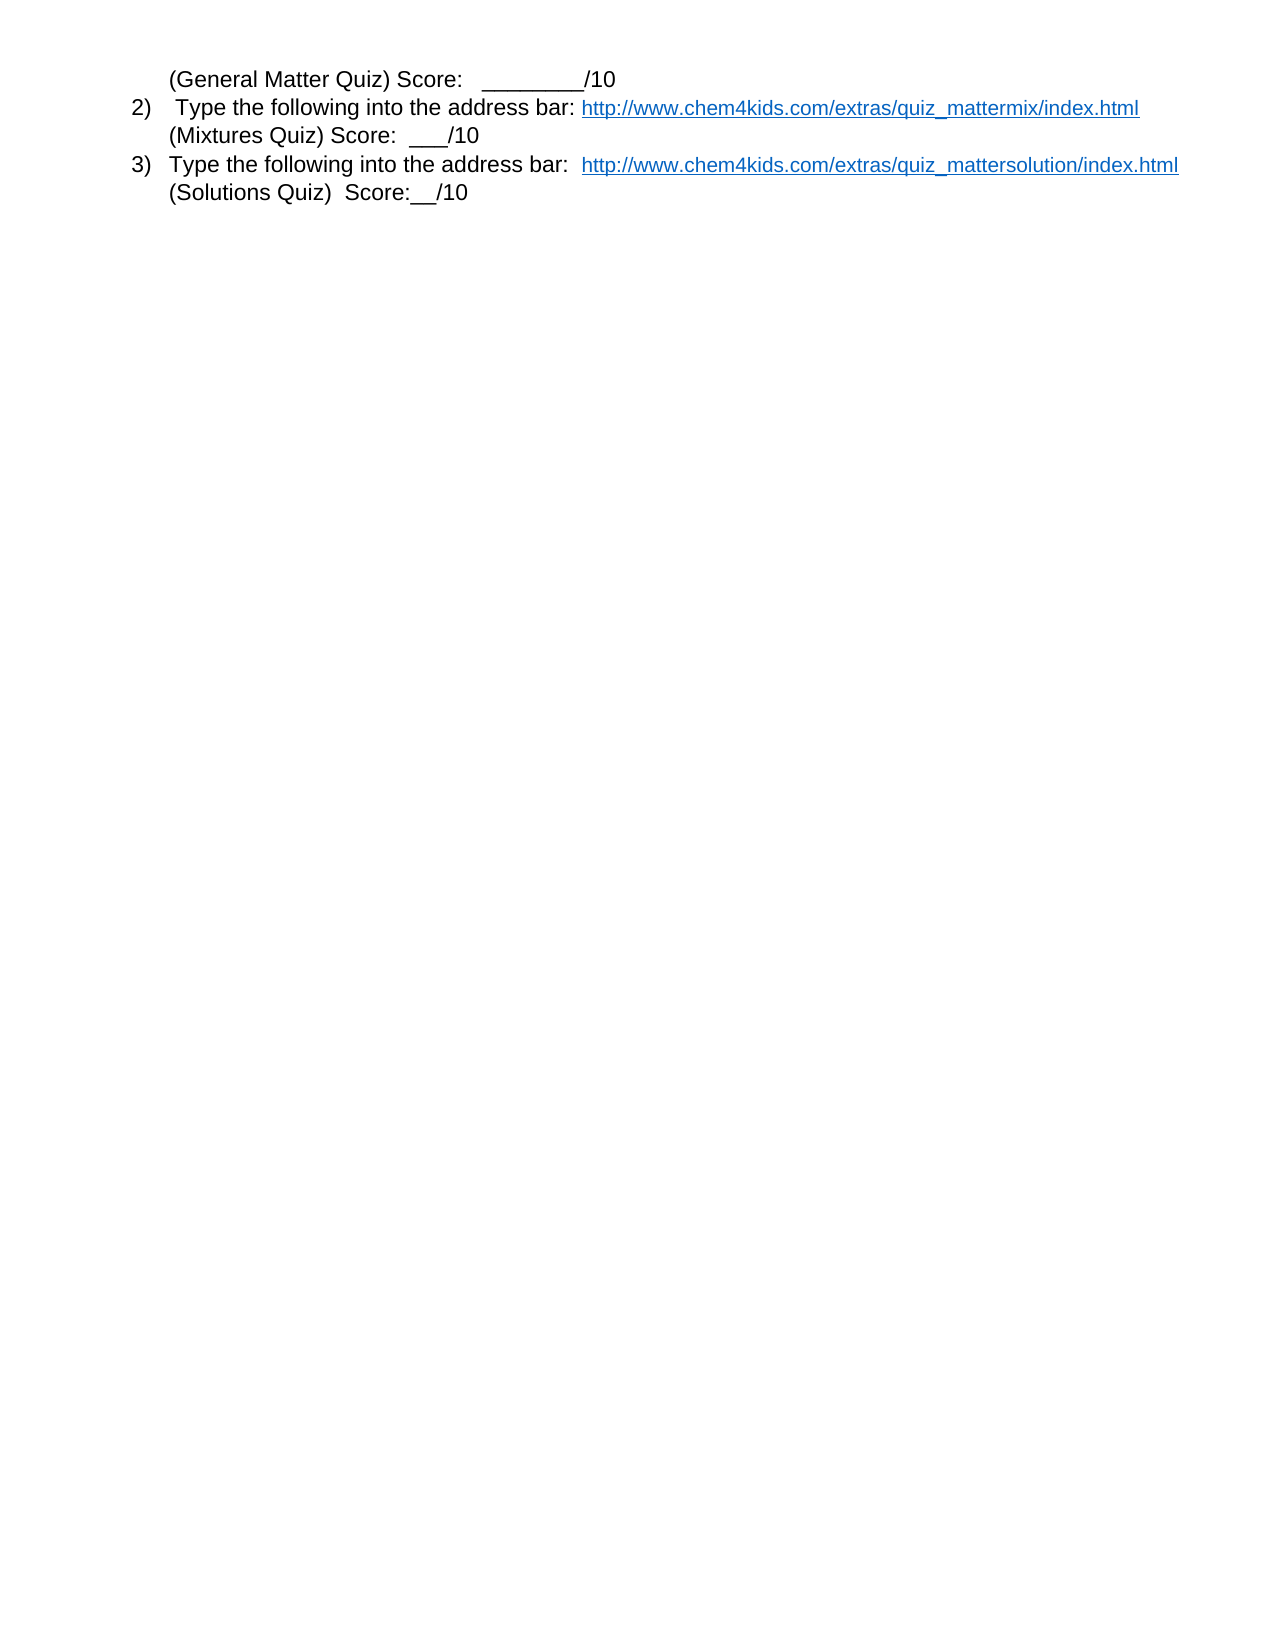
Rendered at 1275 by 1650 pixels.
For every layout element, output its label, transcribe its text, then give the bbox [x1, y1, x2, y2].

list Type the following into the address bar: http://www.chem4kids.com/extras/quiz_mattersolution/index.html (Solutions Quiz) Score:__/10 [131, 151, 1209, 206]
list Type the following into the address bar: http://www.chem4kids.com/extras/quiz_mattermix/index.html (Mixtures Quiz) Score: ___/10 [131, 94, 1209, 149]
list (General Matter Quiz) Score: ________/10 [169, 66, 1209, 92]
